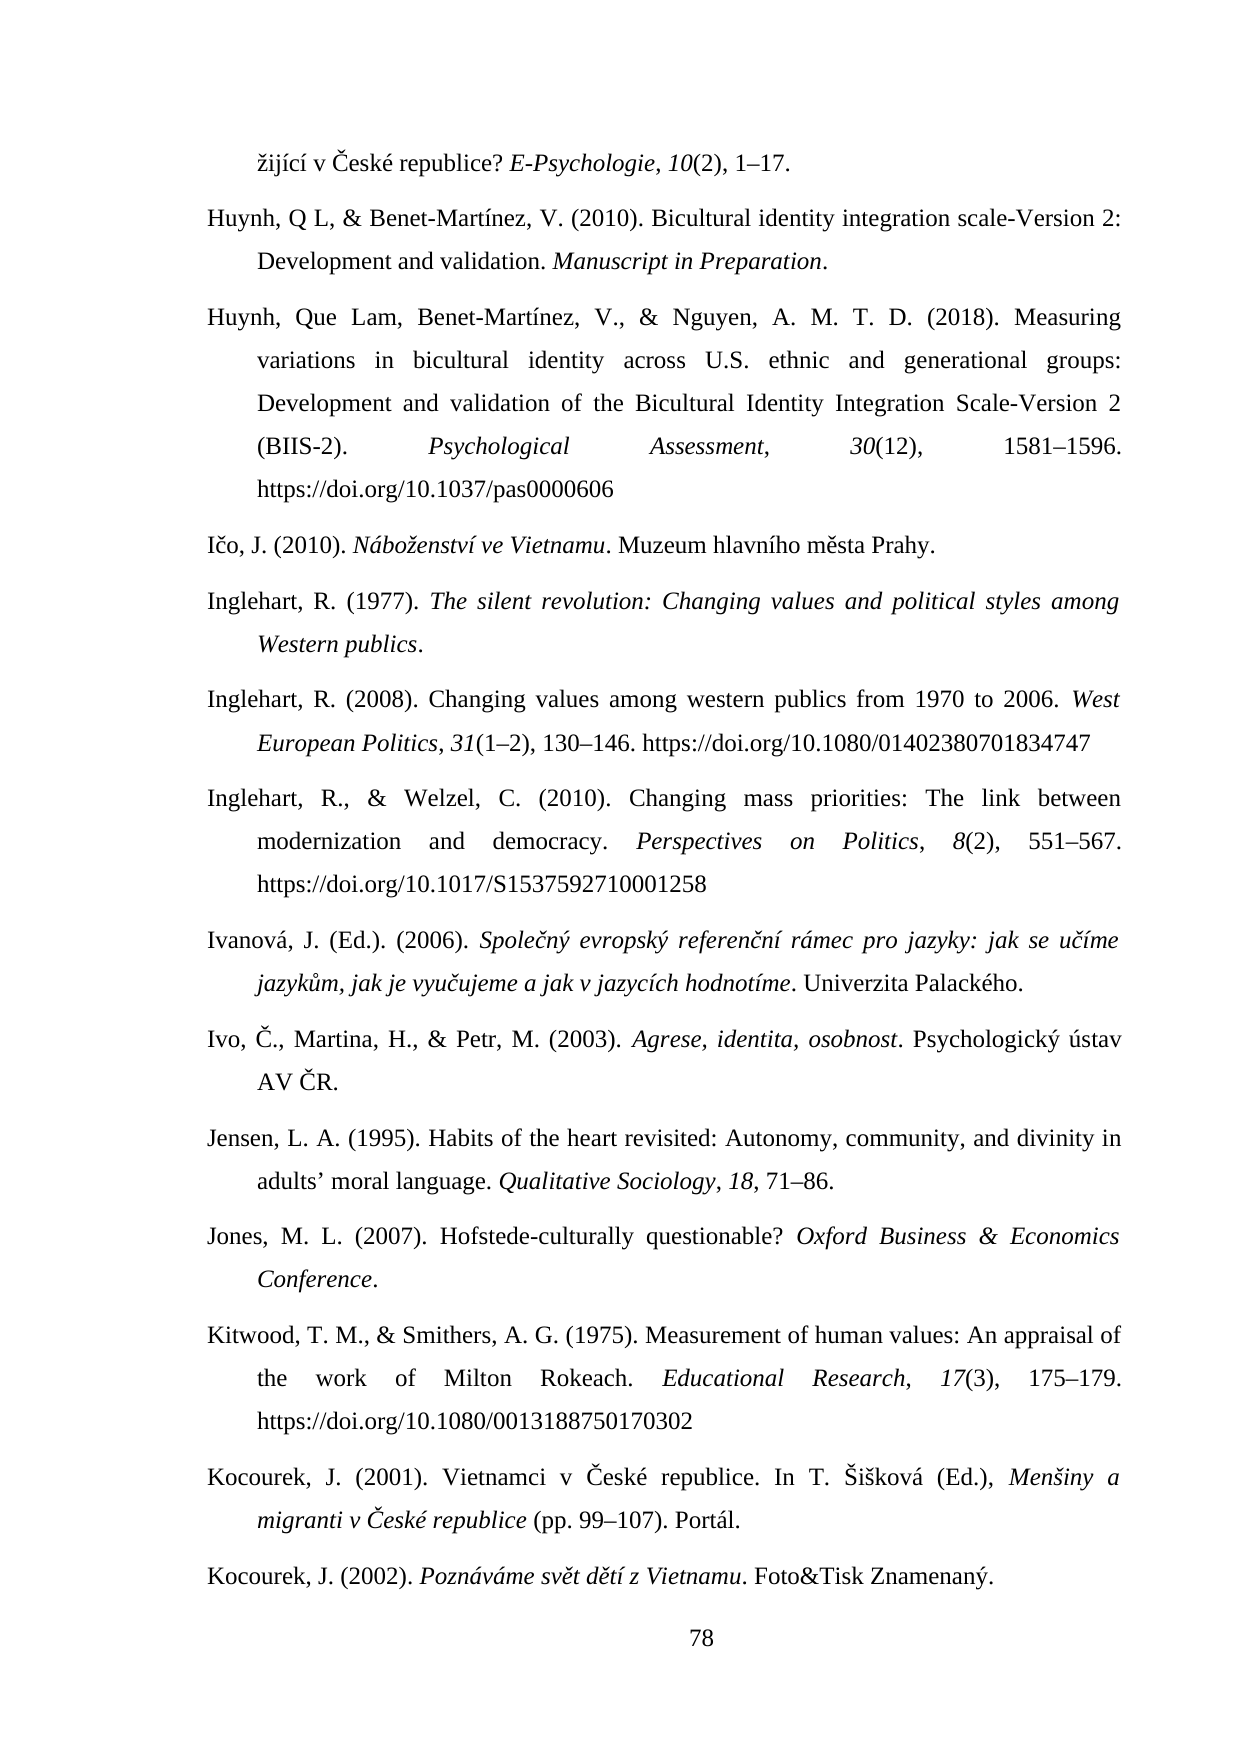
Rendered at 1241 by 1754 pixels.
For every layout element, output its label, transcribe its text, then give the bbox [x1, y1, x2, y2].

text Ivo, Č., Martina, H., & Petr, M. (2003). Agrese, identita, osobnost. Psychologický ústav AV ČR. [207, 1024, 1122, 1096]
text Ivanová, J. (Ed.). (2006). Společný evropský referenční rámec pro jazyky: jak se učíme jazykům, jak je vyučujeme a jak v jazycích hodnotíme. Univerzita Palackého. [207, 925, 1122, 997]
text Kocourek, J. (2001). Vietnamci v České republice. In T. Šišková (Ed.), Menšiny a migranti v České republice (pp. 99–107). Portál. [207, 1462, 1122, 1534]
text Inglehart, R., & Welzel, C. (2010). Changing mass priorities: The link between modernization and democracy. Perspectives on Politics, 8(2), 551–567. https://doi.org/10.1017/S1537592710001258 [207, 783, 1122, 898]
text Jones, M. L. (2007). Hofstede-culturally questionable? Oxford Business & Economics Conference. [207, 1221, 1122, 1293]
text Ičo, J. (2010). Náboženství ve Vietnamu. Muzeum hlavního města Prahy. [207, 530, 1122, 559]
text Huynh, Q L, & Benet-Martínez, V. (2010). Bicultural identity integration scale-Version 2: Development and validation. Manuscript in Preparation. [207, 203, 1122, 275]
text Jensen, L. A. (1995). Habits of the heart revisited: Autonomy, community, and divinity in adults’ moral language. Qualitative Sociology, 18, 71–86. [207, 1123, 1122, 1194]
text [207, 148, 1122, 176]
text Huynh, Que Lam, Benet-Martínez, V., & Nguyen, A. M. T. D. (2018). Measuring variations in bicultural identity across U.S. ethnic and generational groups: Development and validation of the Bicultural Identity Integration Scale-Version 2 (BIIS-2). Psychological Assessment, 30(12), 1581–1596. https://doi.org/10.1037/pas0000606 [207, 302, 1122, 503]
text Inglehart, R. (2008). Changing values among western publics from 1970 to 2006. West European Politics, 31(1–2), 130–146. https://doi.org/10.1080/01402380701834747 [207, 684, 1122, 756]
text Kocourek, J. (2002). Poznáváme svět dětí z Vietnamu. Foto&Tisk Znamenaný. [207, 1561, 1122, 1589]
text Inglehart, R. (1977). The silent revolution: Changing values and political styles among Western publics. [207, 586, 1122, 658]
text Kitwood, T. M., & Smithers, A. G. (1975). Measurement of human values: An appraisal of the work of Milton Rokeach. Educational Research, 17(3), 175–179. https://doi.org/10.1080/0013188750170302 [207, 1320, 1122, 1435]
